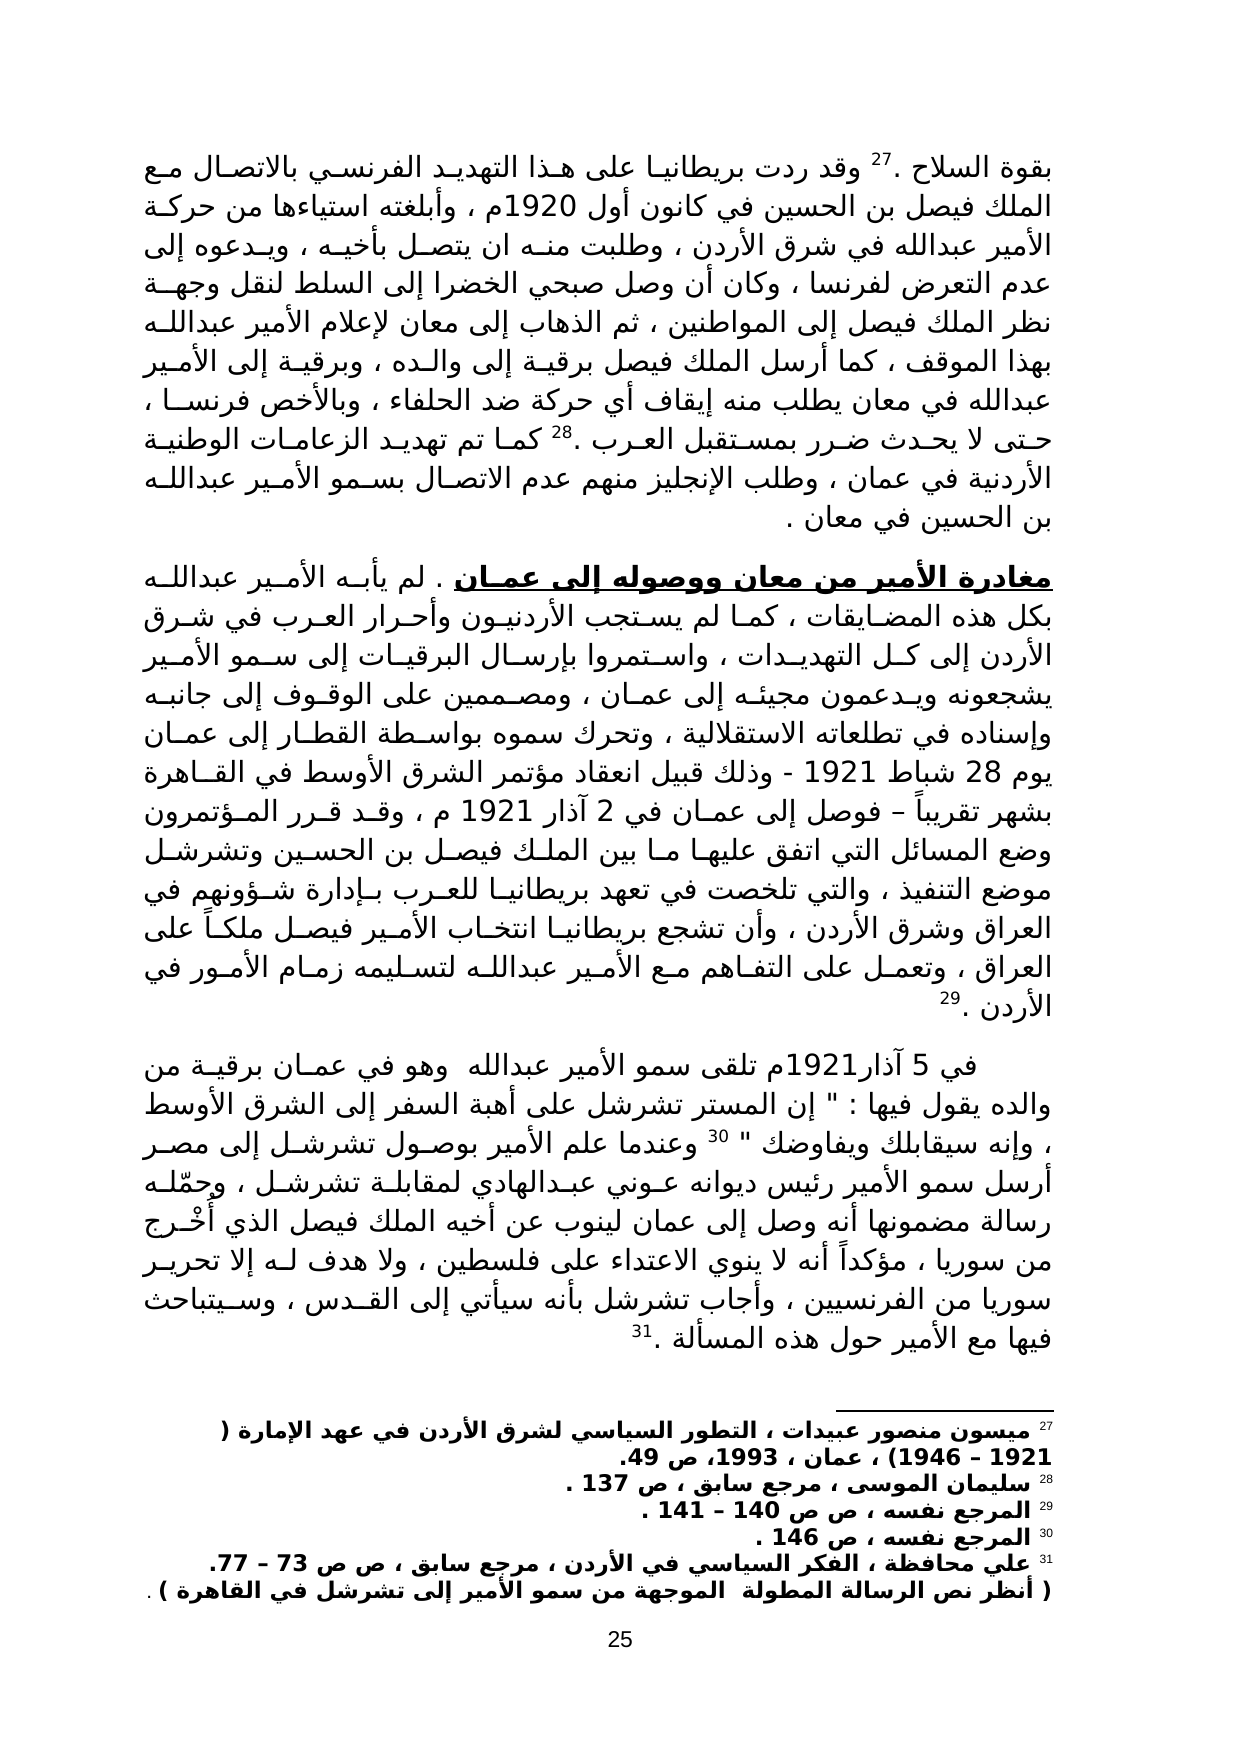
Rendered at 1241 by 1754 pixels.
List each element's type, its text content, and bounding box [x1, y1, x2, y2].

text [143, 150, 1053, 534]
text في 5 آذار1921م تلقى سمو الأمير عبدالله وهو في عمان برقية من والده يقول فيها : " إن المستر تشرشل على أهبة السفر إلى الشرق الأوسط ، وإنه سيقابلك ويفاوضك " وعندما علم الأمير بوصول تشرشل إلى مصر أرسل سمو الأمير رئيس ديوانه عوني عبدالهادي لمقابلة تشرشل ، وحمّله رسالة مضمونها أنه وصل إلى عمان لينوب عن أخيه الملك فيصل الذي أُخْرج من سوريا ، مؤكداً أنه لا ينوي الاعتداء على فلسطين ، ولا هدف له إلا تحرير سوريا من الفرنسيين ، وأجاب تشرشل بأنه سيأتي إلى القدس ، وسيتباحث فيها مع الأمير حول هذه المسألة . [143, 1049, 1053, 1355]
text مغادرة الأمير من معان ووصوله إلى عمان . لم يأبه الأمير عبدالله بكل هذه المضايقات ، كما لم يستجب الأردنيون وأحرار العرب في شرق الأردن إلى كل التهديدات ، واستمروا بإرسال البرقيات إلى سمو الأمير يشجعونه ويدعمون مجيئه إلى عمان ، ومصممين على الوقوف إلى جانبه وإسناده في تطلعاته الاستقلالية ، وتحرك سموه بواسطة القطار إلى عمان يوم 28 شباط 1921 - وذلك قبيل انعقاد مؤتمر الشرق الأوسط في القاهرة بشهر تقريباً – فوصل إلى عمان في 2 آذار 1921 م ، وقد قرر المؤتمرون وضع المسائل التي اتفق عليها ما بين الملك فيصل بن الحسين وتشرشل موضع التنفيذ ، والتي تلخصت في تعهد بريطانيا للعرب بإدارة شؤونهم في العراق وشرق الأردن ، وأن تشجع بريطانيا انتخاب الأمير فيصل ملكاً على العراق ، وتعمل على التفاهم مع الأمير عبدالله لتسليمه زمام الأمور في الأردن . [143, 560, 1053, 1023]
